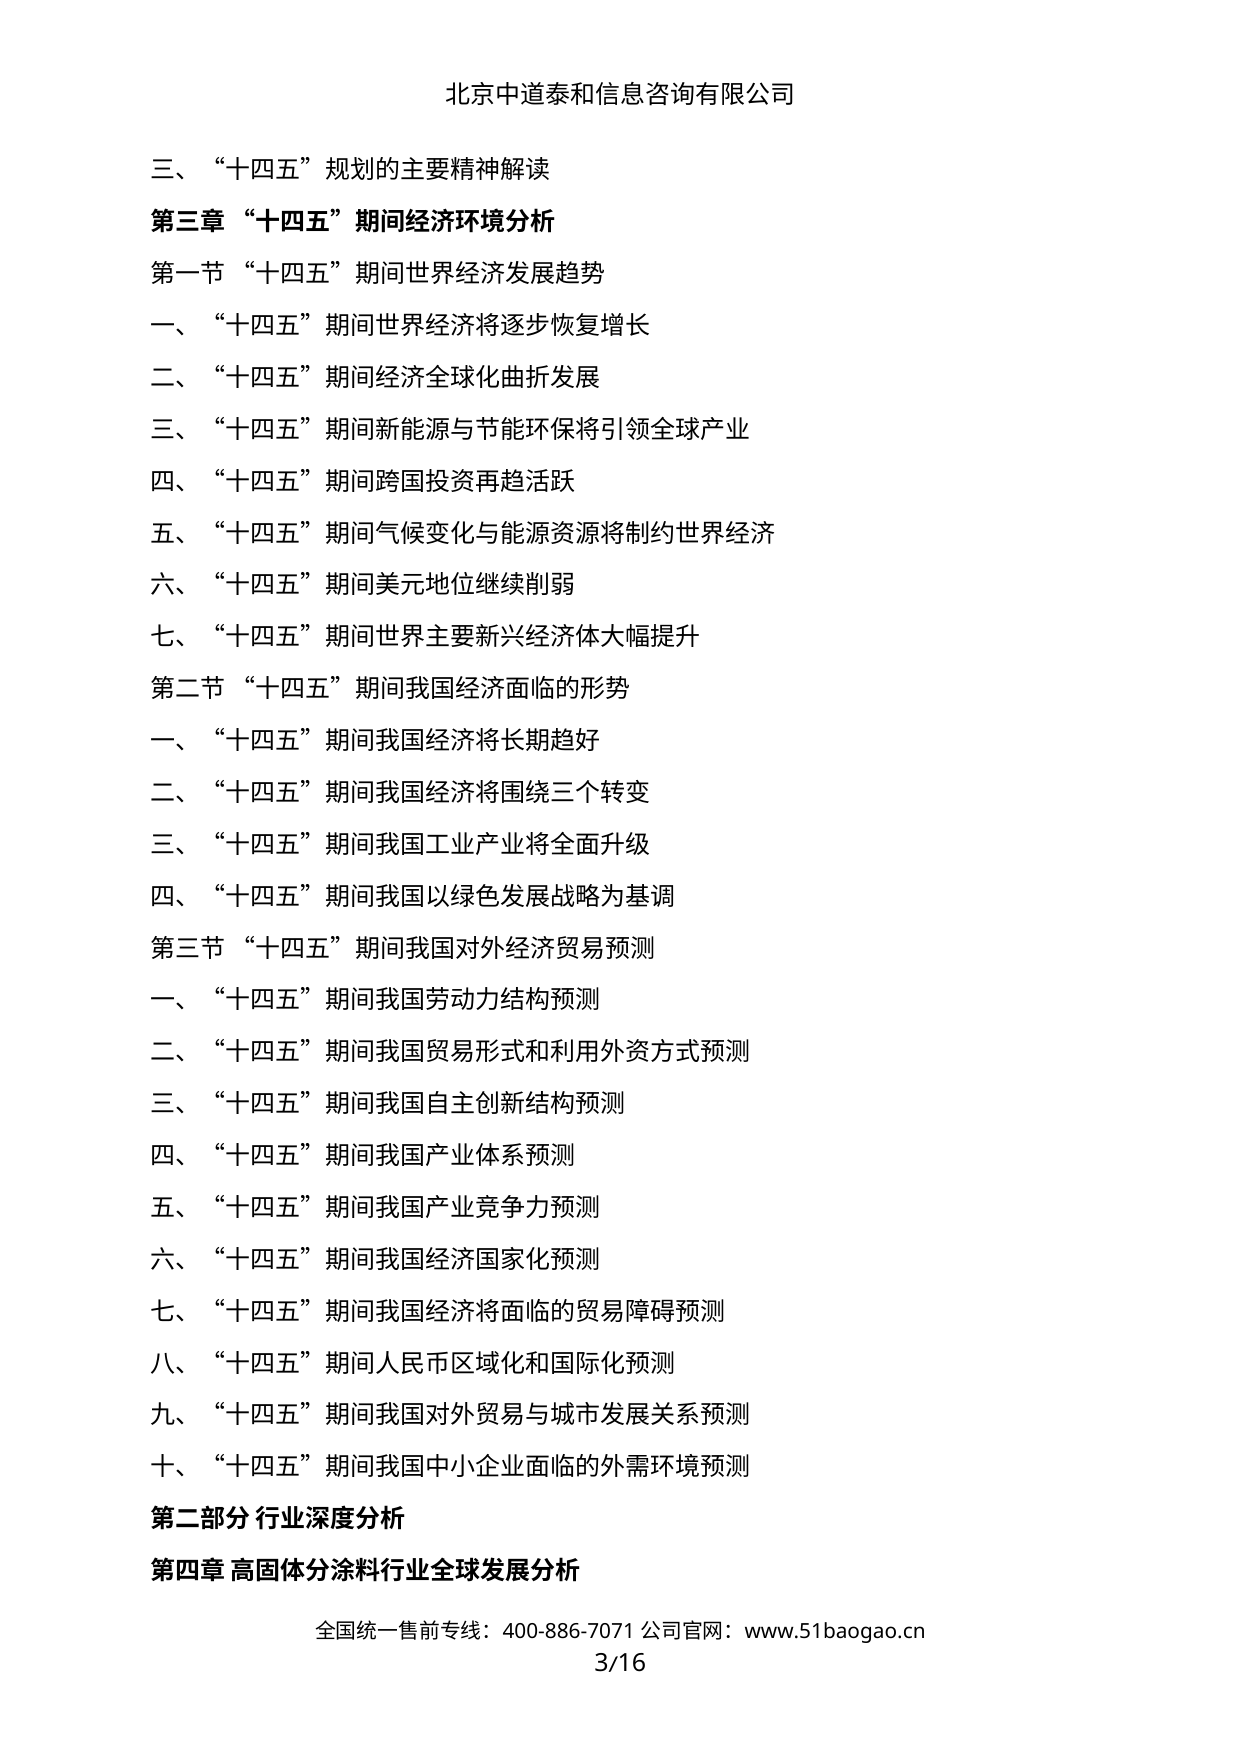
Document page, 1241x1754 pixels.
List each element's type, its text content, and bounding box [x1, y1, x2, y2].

text 四、“十四五”期间跨国投资再趋活跃 [150, 461, 1090, 497]
text 二、“十四五”期间我国贸易形式和利用外资方式预测 [150, 1032, 1090, 1068]
text 三、“十四五”期间新能源与节能环保将引领全球产业 [150, 409, 1090, 446]
text 九、“十四五”期间我国对外贸易与城市发展关系预测 [150, 1395, 1090, 1431]
text 七、“十四五”期间我国经济将面临的贸易障碍预测 [150, 1291, 1090, 1327]
text 五、“十四五”期间我国产业竞争力预测 [150, 1187, 1090, 1224]
text 二、“十四五”期间经济全球化曲折发展 [150, 357, 1090, 394]
text 第三章 “十四五”期间经济环境分析 [150, 202, 1090, 238]
text 第一节 “十四五”期间世界经济发展趋势 [150, 254, 1090, 290]
text 四、“十四五”期间我国产业体系预测 [150, 1136, 1090, 1172]
text 第四章 高固体分涂料行业全球发展分析 [150, 1551, 1090, 1587]
text 一、“十四五”期间我国劳动力结构预测 [150, 980, 1090, 1016]
text 六、“十四五”期间我国经济国家化预测 [150, 1239, 1090, 1276]
text 四、“十四五”期间我国以绿色发展战略为基调 [150, 876, 1090, 912]
text 二、“十四五”期间我国经济将围绕三个转变 [150, 772, 1090, 809]
text 第二节 “十四五”期间我国经济面临的形势 [150, 669, 1090, 705]
text 六、“十四五”期间美元地位继续削弱 [150, 565, 1090, 601]
text 三、“十四五”期间我国自主创新结构预测 [150, 1084, 1090, 1120]
text 五、“十四五”期间气候变化与能源资源将制约世界经济 [150, 513, 1090, 549]
text 三、“十四五”期间我国工业产业将全面升级 [150, 824, 1090, 861]
text 七、“十四五”期间世界主要新兴经济体大幅提升 [150, 617, 1090, 653]
text 八、“十四五”期间人民币区域化和国际化预测 [150, 1343, 1090, 1379]
text 十、“十四五”期间我国中小企业面临的外需环境预测 [150, 1447, 1090, 1483]
text 三、“十四五”规划的主要精神解读 [150, 150, 1090, 186]
text 第二部分 行业深度分析 [150, 1499, 1090, 1535]
text 第三节 “十四五”期间我国对外经济贸易预测 [150, 928, 1090, 964]
text 一、“十四五”期间世界经济将逐步恢复增长 [150, 306, 1090, 342]
text 一、“十四五”期间我国经济将长期趋好 [150, 721, 1090, 757]
